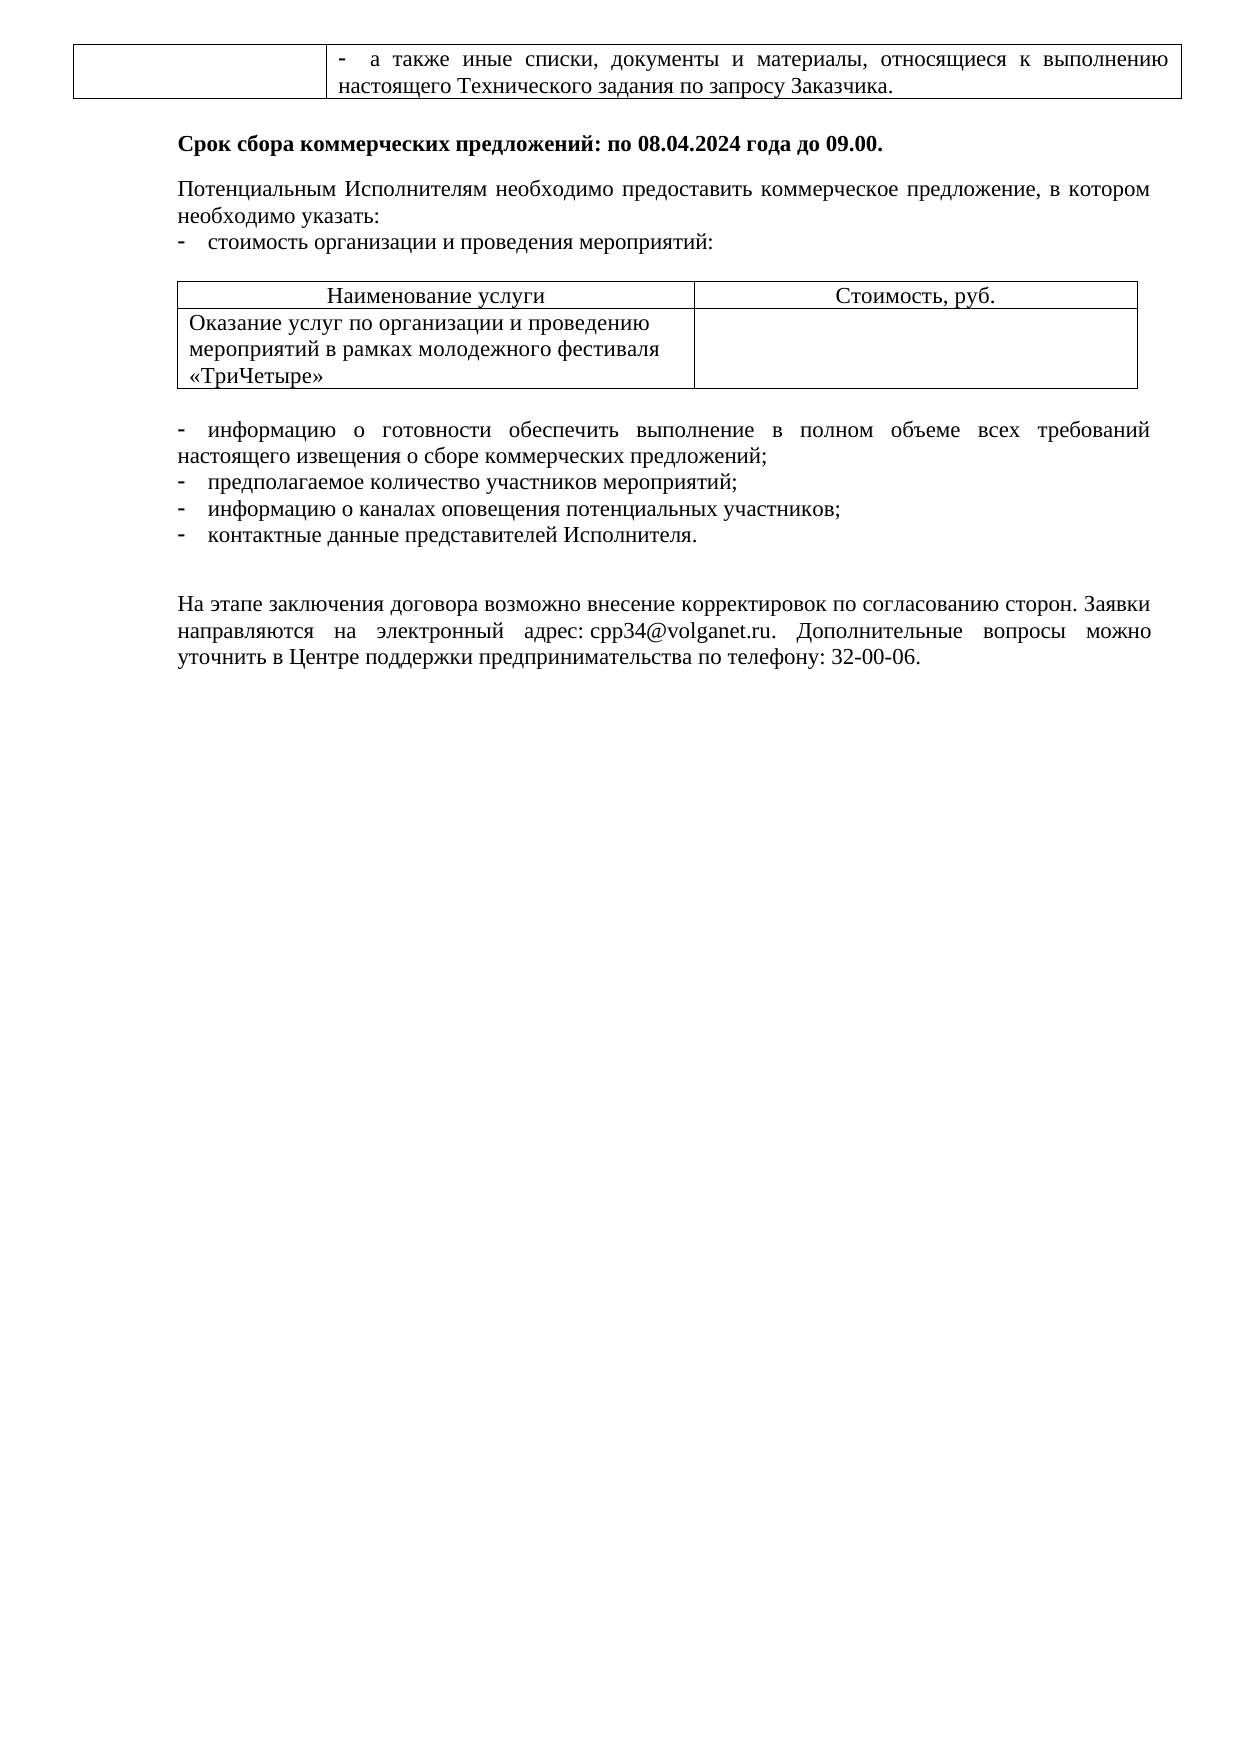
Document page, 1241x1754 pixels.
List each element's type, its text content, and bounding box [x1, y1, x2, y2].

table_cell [327, 45, 1181, 98]
text предполагаемое количество участников мероприятий; [177, 468, 1152, 495]
table_header Стоимость, руб. [695, 282, 1137, 308]
text информацию о готовности обеспечить выполнение в полном объеме всех требований настоящего извещения о сборе коммерческих предложений; [177, 416, 1152, 468]
text Срок сбора коммерческих предложений: по 08.04.2024 года до 09.00. [177, 130, 1152, 157]
text информацию о каналах оповещения потенциальных участников; [177, 495, 1152, 521]
table_cell [695, 309, 1137, 388]
text Потенциальным Исполнителям необходимо предоставить коммерческое предложение, в котором необходимо указать: [177, 175, 1152, 228]
text На этапе заключения договора возможно внесение корректировок по согласованию сторон. Заявки направляются на электронный адрес: cpp34@volganet.ru. Дополнительные вопросы можно уточнить в Центре поддержки предпринимательства по телефону: 32-00-06. [177, 590, 1152, 669]
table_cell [74, 45, 326, 98]
table_header Наименование услуги [178, 282, 694, 308]
table_cell Оказание услуг по организации и проведению мероприятий в рамках молодежного фестиваля «ТриЧетыре» [178, 309, 694, 388]
text стоимость организации и проведения мероприятий: [177, 228, 1152, 254]
text контактные данные представителей Исполнителя. [177, 521, 1152, 547]
